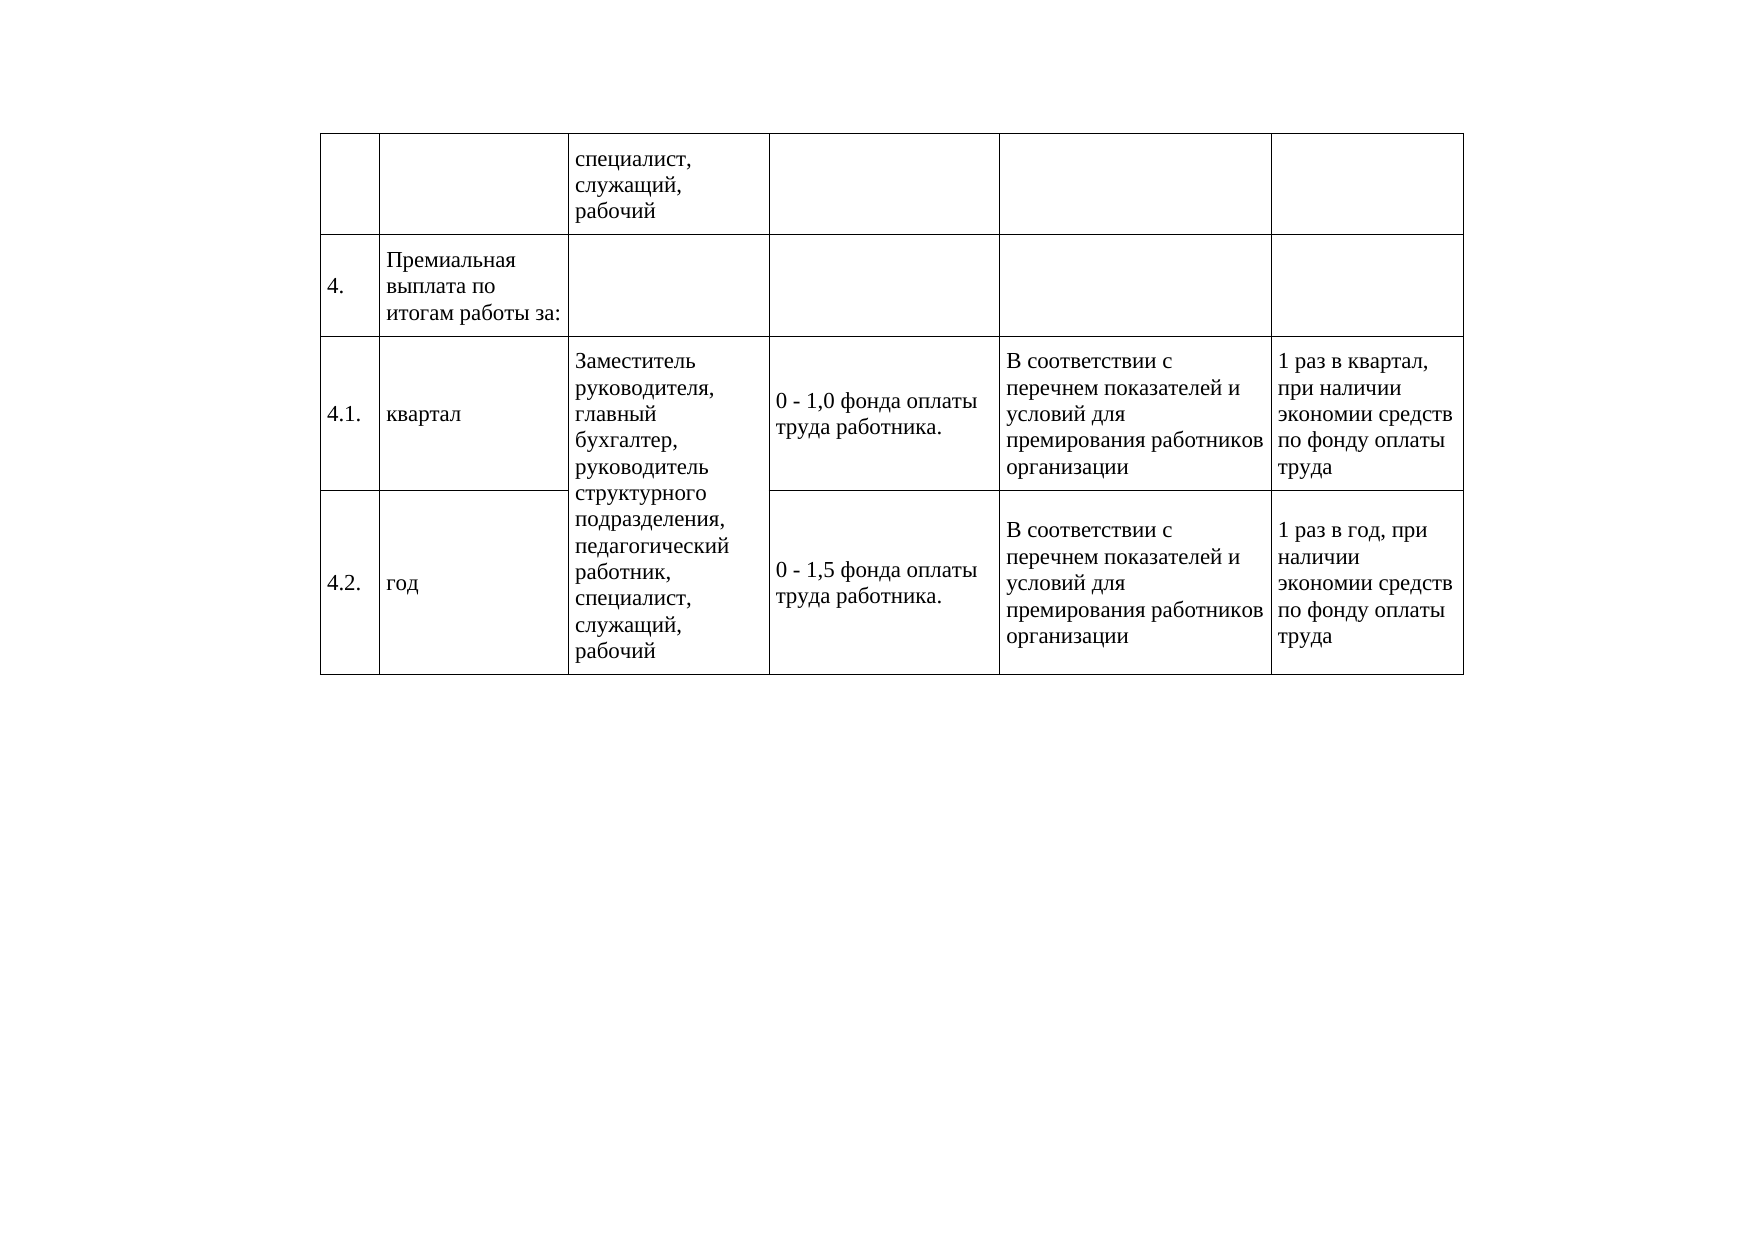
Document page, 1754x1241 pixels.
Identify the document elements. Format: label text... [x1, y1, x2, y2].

table_cell [1272, 235, 1463, 336]
table_cell [770, 235, 999, 336]
table_cell Премиальная выплата по итогам работы за: [380, 235, 568, 336]
table_cell 1 раз в год, при наличии экономии средств по фонду оплаты труда [1272, 491, 1463, 674]
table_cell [1000, 134, 1271, 234]
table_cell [1272, 134, 1463, 234]
table_cell [1000, 235, 1271, 336]
table_cell Заместитель руководителя, главный бухгалтер, руководитель структурного подразделения, педагогический работник, специалист, служащий, рабочий [569, 337, 769, 674]
table_cell 1 раз в квартал, при наличии экономии средств по фонду оплаты труда [1272, 337, 1463, 490]
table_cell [380, 134, 568, 234]
table_cell 3. [321, 134, 379, 234]
table_cell В соответствии с перечнем показателей и условий для премирования работников организации [1000, 337, 1271, 490]
table_cell 0 - 1,0 фонда оплаты труда работника. [770, 337, 999, 490]
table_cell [569, 134, 769, 234]
table_cell 4.1. [321, 337, 379, 490]
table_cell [770, 134, 999, 234]
table_cell квартал [380, 337, 568, 490]
table_cell 0 - 1,5 фонда оплаты труда работника. [770, 491, 999, 674]
table_cell год [380, 491, 568, 674]
table_cell 4. [321, 235, 379, 336]
table_cell В соответствии с перечнем показателей и условий для премирования работников организации [1000, 491, 1271, 674]
table_cell [569, 235, 769, 336]
table_cell 4.2. [321, 491, 379, 674]
